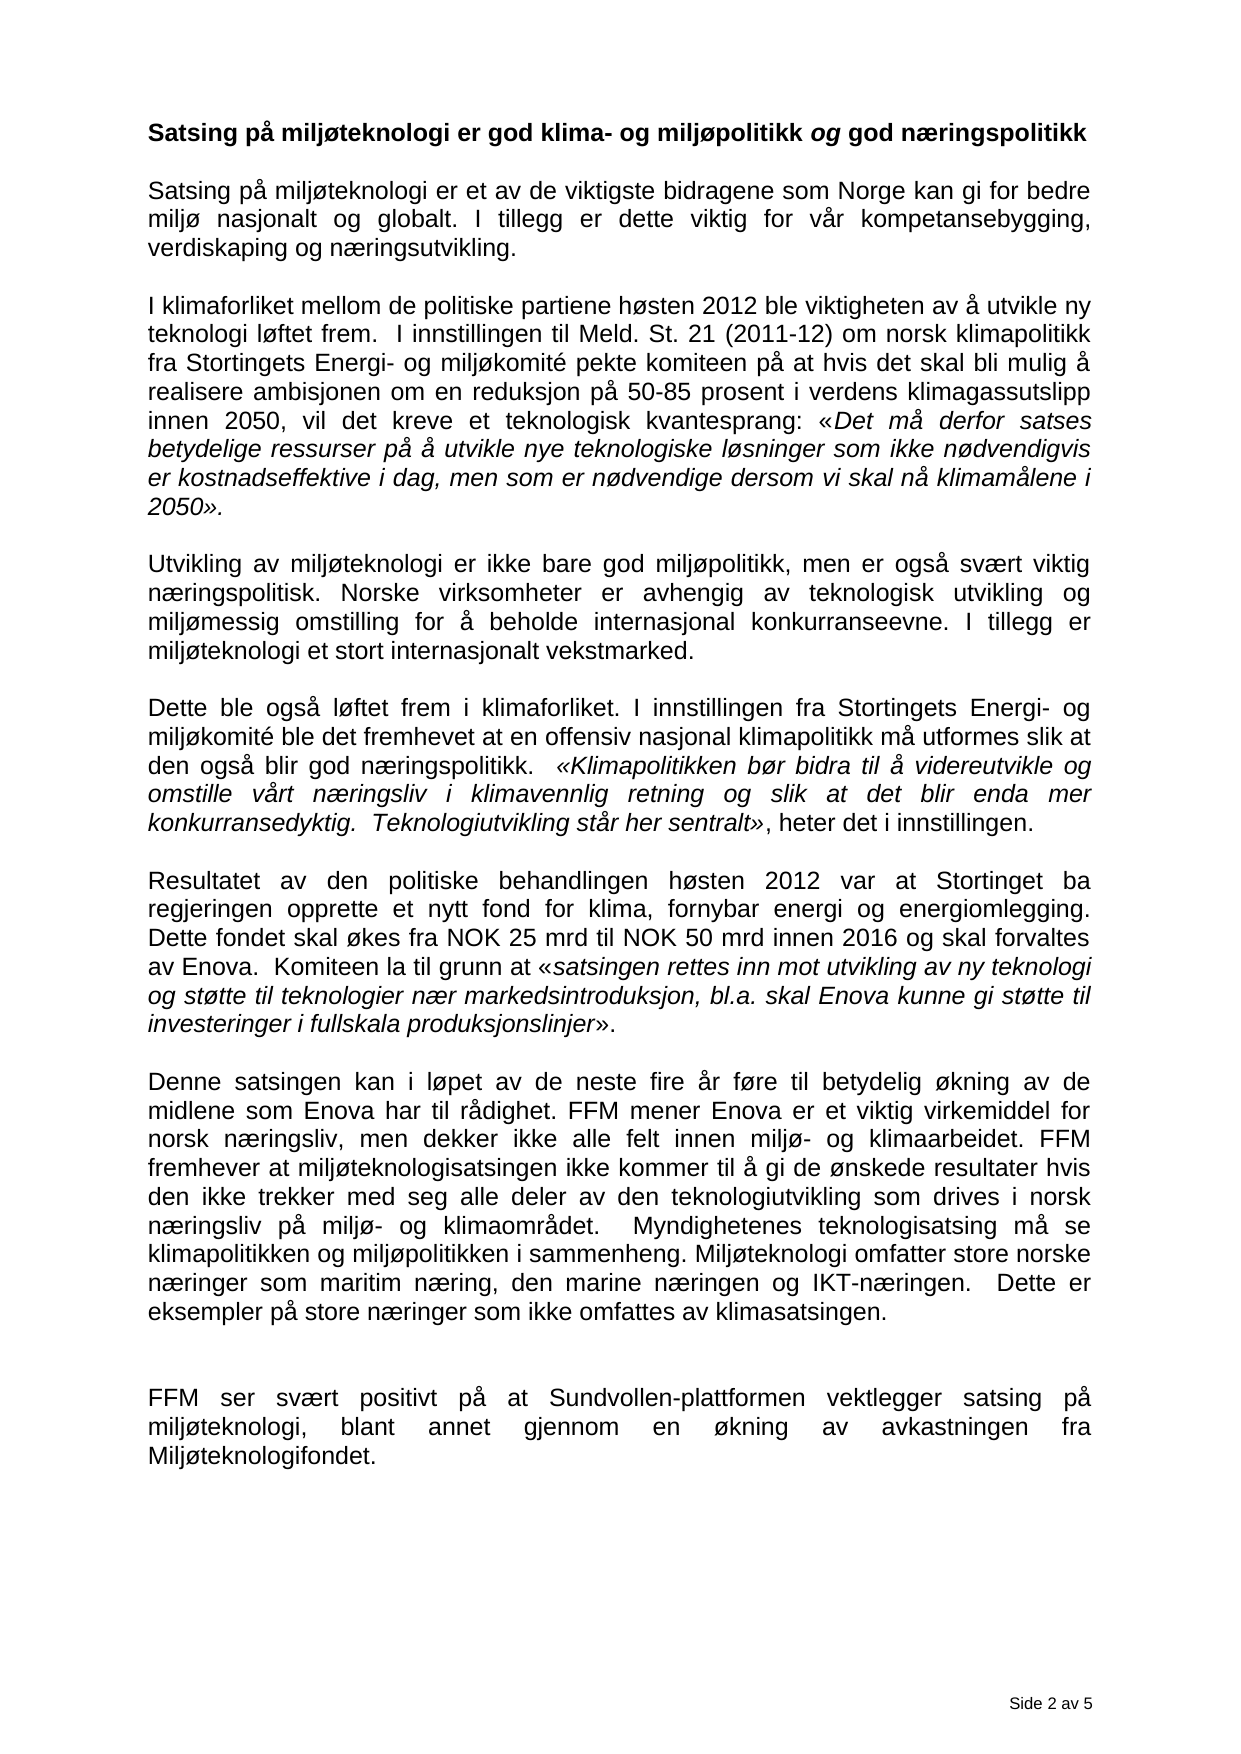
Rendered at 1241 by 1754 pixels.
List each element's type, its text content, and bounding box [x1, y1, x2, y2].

text Satsing på miljøteknologi er et av de viktigste bidragene som Norge kan gi for bedre miljø nasjonalt og globalt. I tillegg er dette viktig for vår kompetansebygging, verdiskaping og næringsutvikling. [148, 176, 1092, 262]
text Denne satsingen kan i løpet av de neste fire år føre til betydelig økning av de midlene som Enova har til rådighet. FFM mener Enova er et viktig virkemiddel for norsk næringsliv, men dekker ikke alle felt innen miljø- og klimaarbeidet. FFM fremhever at miljøteknologisatsingen ikke kommer til å gi de ønskede resultater hvis den ikke trekker med seg alle deler av den teknologiutvikling som drives i norsk næringsliv på miljø- og klimaområdet. Myndighetenes teknologisatsing må se klimapolitikken og miljøpolitikken i sammenheng. Miljøteknologi omfatter store norske næringer som maritim næring, den marine næringen og IKT-næringen. Dette er eksempler på store næringer som ikke omfattes av klimasatsingen. [148, 1067, 1092, 1326]
text Resultatet av den politiske behandlingen høsten 2012 var at Stortinget ba regjeringen opprette et nytt fond for klima, fornybar energi og energiomlegging. Dette fondet skal økes fra NOK 25 mrd til NOK 50 mrd innen 2016 og skal forvaltes av Enova. Komiteen la til grunn at «satsingen rettes inn mot utvikling av ny teknologi og støtte til teknologier nær markedsintroduksjon, bl.a. skal Enova kunne gi støtte til investeringer i fullskala produksjonslinjer». [148, 866, 1092, 1038]
text I klimaforliket mellom de politiske partiene høsten 2012 ble viktigheten av å utvikle ny teknologi løftet frem. I innstillingen til Meld. St. 21 (2011-12) om norsk klimapolitikk fra Stortingets Energi- og miljøkomité pekte komiteen på at hvis det skal bli mulig å realisere ambisjonen om en reduksjon på 50-85 prosent i verdens klimagassutslipp innen 2050, vil det kreve et teknologisk kvantesprang: «Det må derfor satses betydelige ressurser på å utvikle nye teknologiske løsninger som ikke nødvendigvis er kostnadseffektive i dag, men som er nødvendige dersom vi skal nå klimamålene i 2050». [148, 291, 1092, 521]
text FFM ser svært positivt på at Sundvollen-plattformen vektlegger satsing på miljøteknologi, blant annet gjennom en økning av avkastningen fra Miljøteknologifondet. [148, 1383, 1092, 1469]
text Dette ble også løftet frem i klimaforliket. I innstillingen fra Stortingets Energi- og miljøkomité ble det fremhevet at en offensiv nasjonal klimapolitikk må utformes slik at den også blir god næringspolitikk. «Klimapolitikken bør bidra til å videreutvikle og omstille vårt næringsliv i klimavennlig retning og slik at det blir enda mer konkurransedyktig. Teknologiutvikling står her sentralt», heter det i innstillingen. [148, 693, 1092, 837]
text Satsing på miljøteknologi er god klima- og miljøpolitikk og god næringspolitikk [148, 118, 1092, 147]
text Utvikling av miljøteknologi er ikke bare god miljøpolitikk, men er også svært viktig næringspolitisk. Norske virksomheter er avhengig av teknologisk utvikling og miljømessig omstilling for å beholde internasjonal konkurranseevne. I tillegg er miljøteknologi et stort internasjonalt vekstmarked. [148, 549, 1092, 664]
